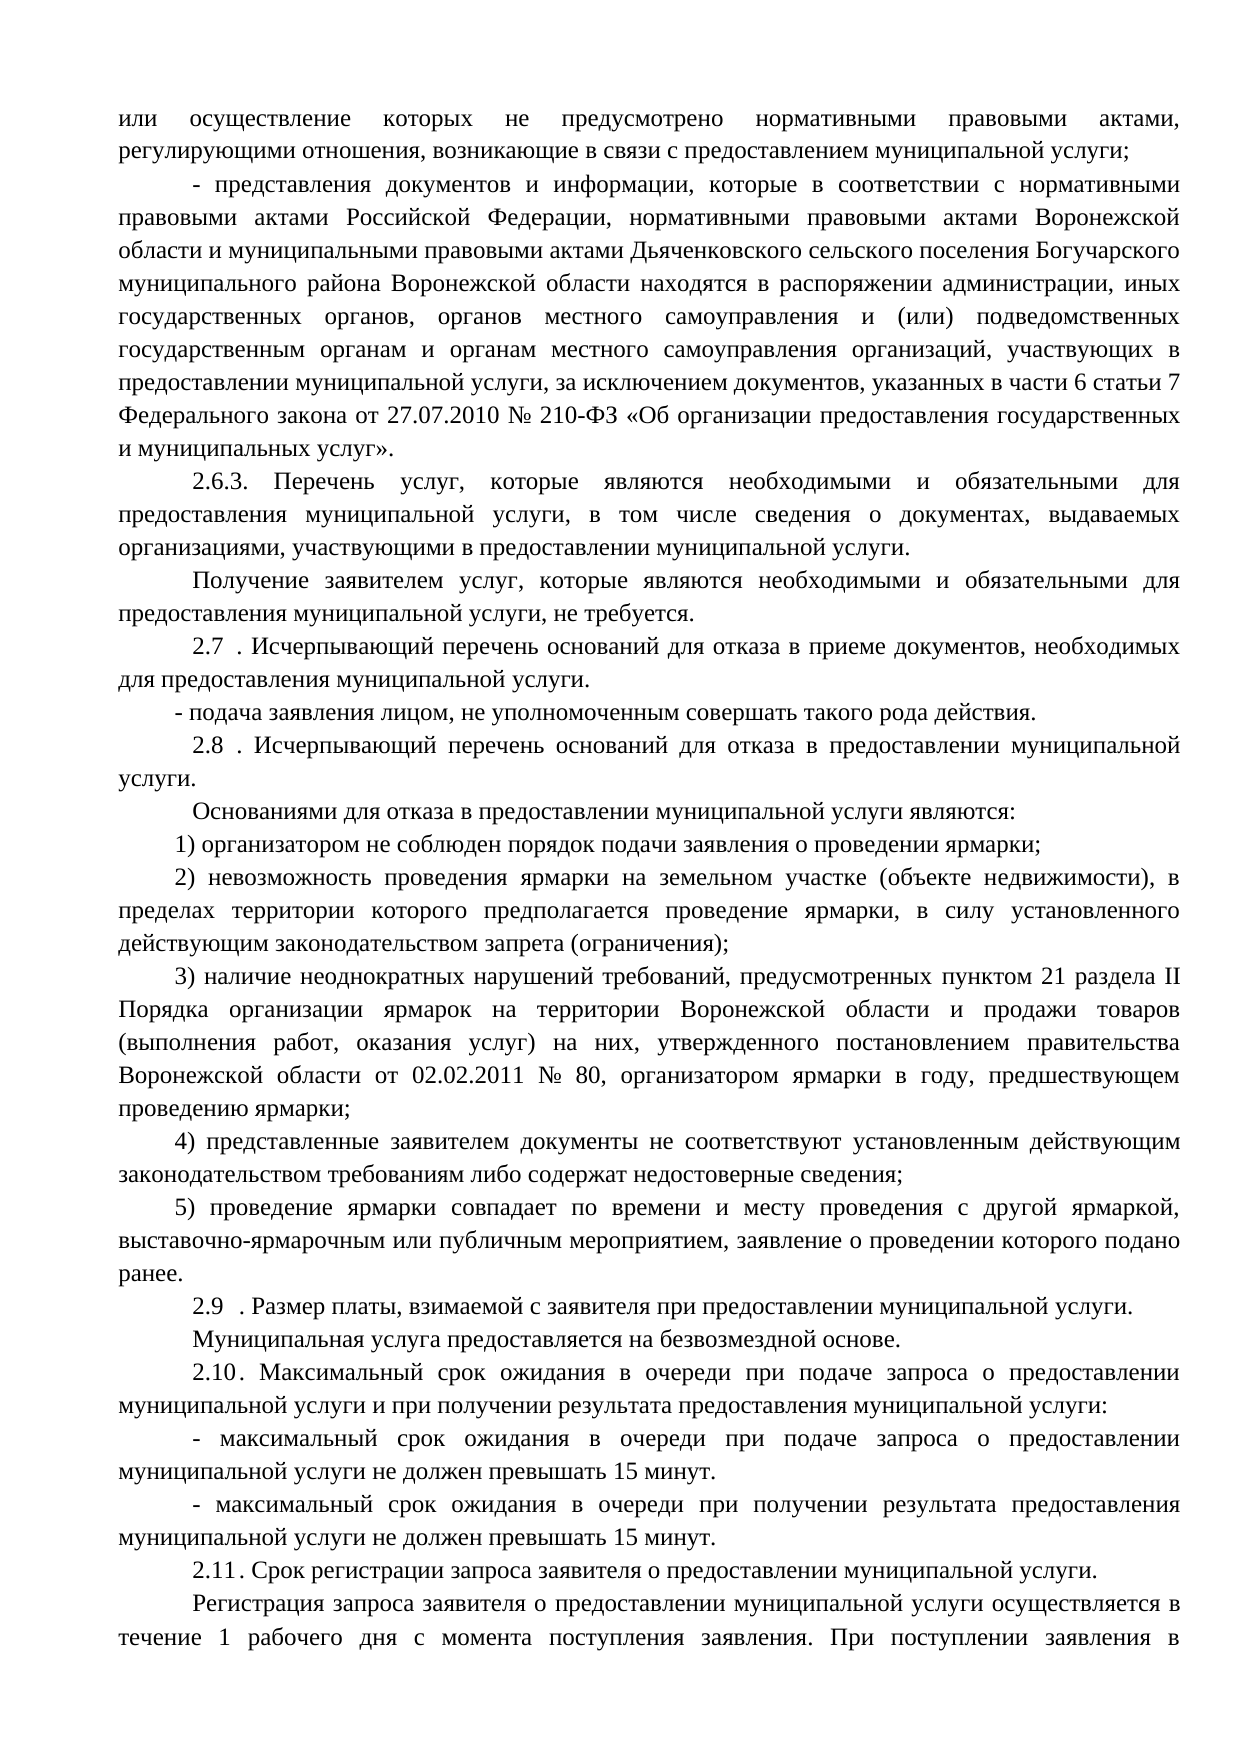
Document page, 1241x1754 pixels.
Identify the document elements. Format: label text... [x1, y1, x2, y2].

text 2) невозможность проведения ярмарки на земельном участке (объекте недвижимости), в пределах территории которого предполагается проведение ярмарки, в силу установленного действующим законодательством запрета (ограничения); [118, 862, 1181, 957]
list . Исчерпывающий перечень оснований для отказа в предоставлении муниципальной услуги. [118, 730, 1181, 792]
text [118, 103, 1181, 164]
text 1) организатором не соблюден порядок подачи заявления о проведении ярмарки; [118, 829, 1181, 858]
list . Срок регистрации запроса заявителя о предоставлении муниципальной услуги. [118, 1556, 1181, 1584]
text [118, 1588, 1181, 1650]
text 5) проведение ярмарки совпадает по времени и месту проведения с другой ярмаркой, выставочно-ярмарочным или публичным мероприятием, заявление о проведении которого подано ранее. [118, 1192, 1181, 1287]
text - подача заявления лицом, не уполномоченным совершать такого рода действия. [118, 697, 1181, 726]
text - максимальный срок ожидания в очереди при подаче запроса о предоставлении муниципальной услуги не должен превышать 15 минут. [118, 1423, 1181, 1485]
text - максимальный срок ожидания в очереди при получении результата предоставления муниципальной услуги не должен превышать 15 минут. [118, 1489, 1181, 1551]
text - представления документов и информации, которые в соответствии с нормативными правовыми актами Российской Федерации, нормативными правовыми актами Воронежской области и муниципальными правовыми актами Дьяченковского сельского поселения Богучарского муниципального района Воронежской области находятся в распоряжении администрации, иных государственных органов, органов местного самоуправления и (или) подведомственных государственным органам и органам местного самоуправления организаций, участвующих в предоставлении муниципальной услуги, за исключением документов, указанных в части 6 статьи 7 Федерального закона от 27.07.2010 № 210-ФЗ «Об организации предоставления государственных и муниципальных услуг». [118, 169, 1181, 462]
text Основаниями для отказа в предоставлении муниципальной услуги являются: [118, 796, 1181, 825]
list . Исчерпывающий перечень оснований для отказа в приеме документов, необходимых для предоставления муниципальной услуги. [118, 631, 1181, 693]
list . Размер платы, взимаемой с заявителя при предоставлении муниципальной услуги. [118, 1291, 1181, 1320]
text 2.6.3. Перечень услуг, которые являются необходимыми и обязательными для предоставления муниципальной услуги, в том числе сведения о документах, выдаваемых организациями, участвующими в предоставлении муниципальной услуги. [118, 466, 1181, 561]
text Получение заявителем услуг, которые являются необходимыми и обязательными для предоставления муниципальной услуги, не требуется. [118, 565, 1181, 627]
text Муниципальная услуга предоставляется на безвозмездной основе. [118, 1324, 1181, 1353]
text 3) наличие неоднократных нарушений требований, предусмотренных пунктом 21 раздела II Порядка организации ярмарок на территории Воронежской области и продажи товаров (выполнения работ, оказания услуг) на них, утвержденного постановлением правительства Воронежской области от 02.02.2011 № 80, организатором ярмарки в году, предшествующем проведению ярмарки; [118, 961, 1181, 1122]
text 4) представленные заявителем документы не соответствуют установленным действующим законодательством требованиям либо содержат недостоверные сведения; [118, 1126, 1181, 1188]
list . Максимальный срок ожидания в очереди при подаче запроса о предоставлении муниципальной услуги и при получении результата предоставления муниципальной услуги: [118, 1357, 1181, 1419]
